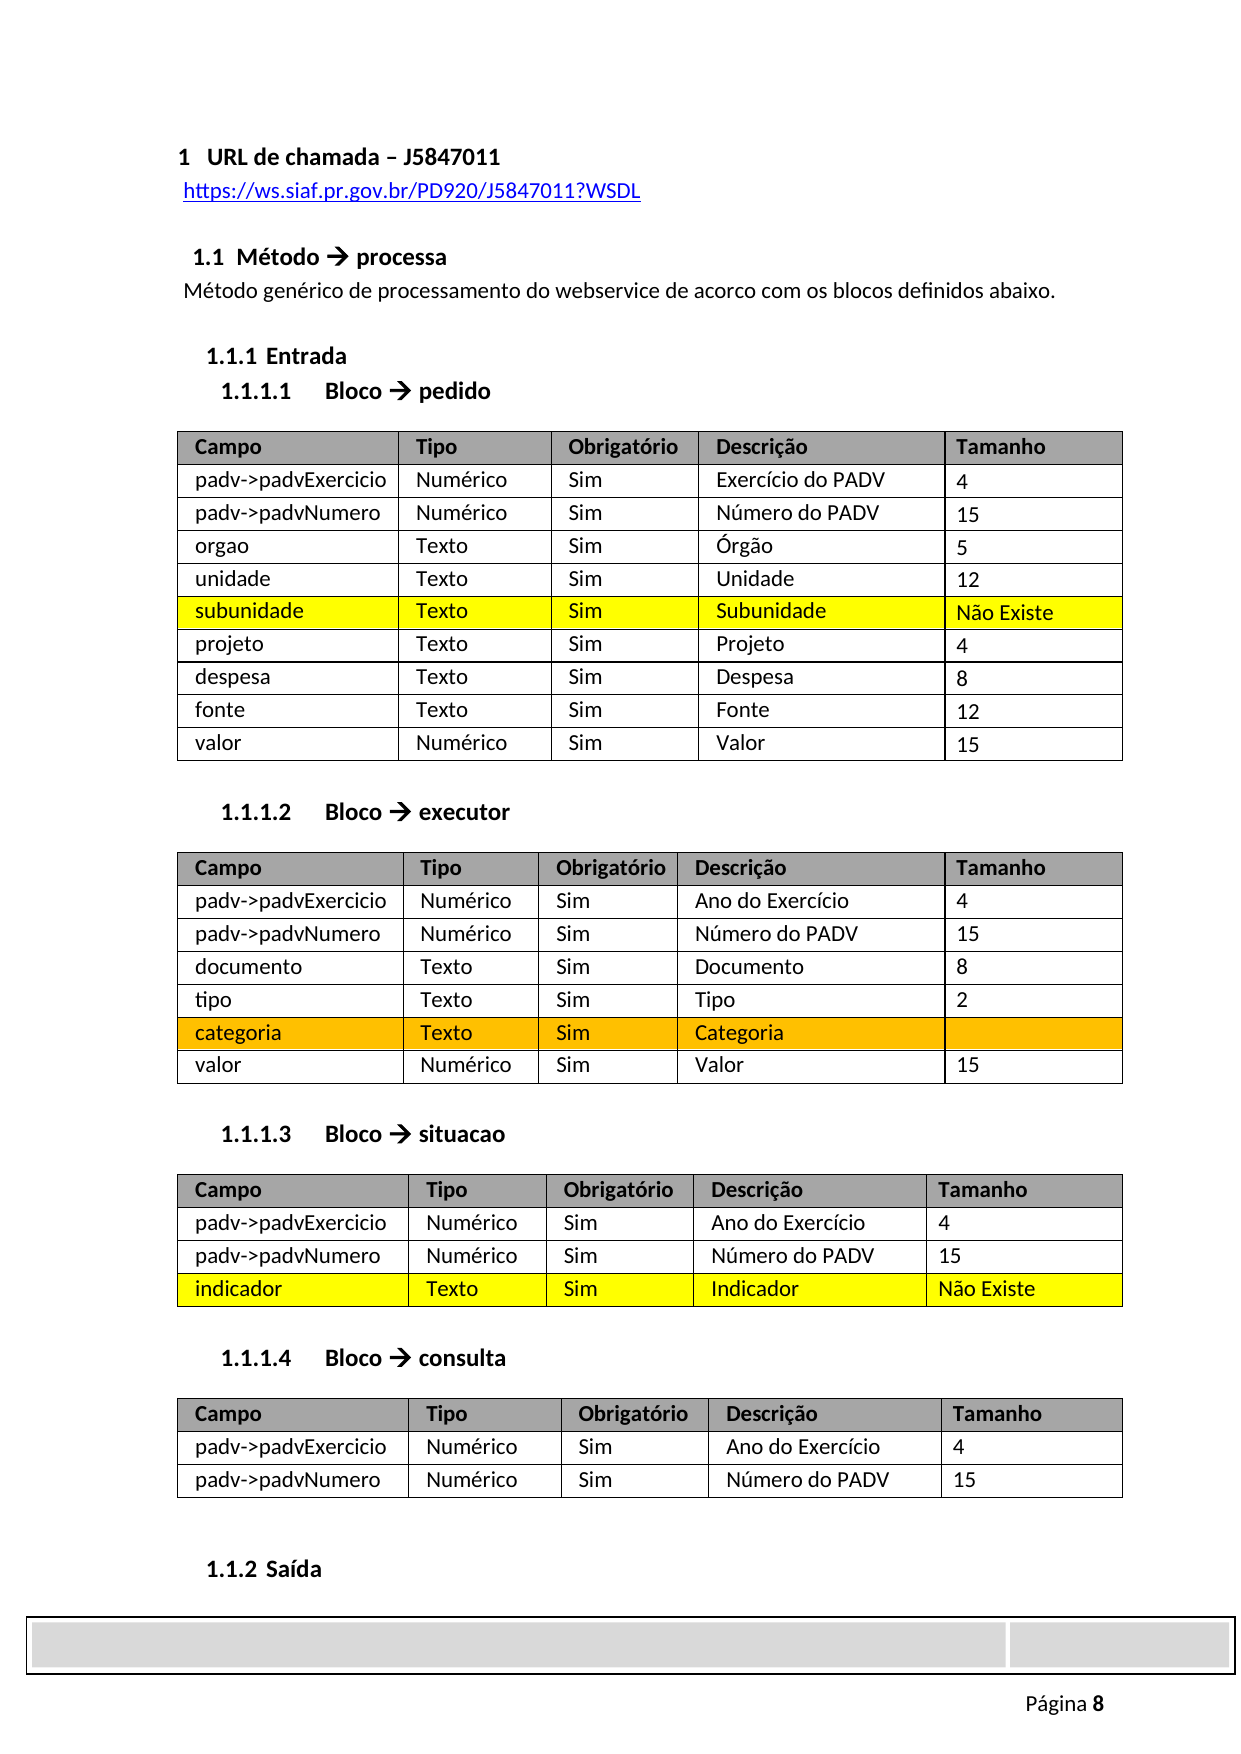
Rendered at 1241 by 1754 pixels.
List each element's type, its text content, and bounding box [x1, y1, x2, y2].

table_cell Numérico [409, 1208, 546, 1240]
table_cell 5 [946, 531, 1122, 563]
list URL de chamada – J5847011 [177, 141, 1078, 172]
table_header Campo [178, 1399, 408, 1431]
list Método processa [192, 241, 1078, 271]
table_cell Sim [547, 1241, 693, 1273]
table_cell padv->padvExercicio [178, 465, 398, 497]
table_cell tipo [178, 985, 403, 1017]
table_cell Número do PADV [678, 919, 944, 951]
table_cell Número do PADV [694, 1241, 926, 1273]
table_cell Sim [552, 630, 698, 661]
list Bloco executor [220, 796, 1078, 827]
list Entrada [206, 340, 1078, 371]
table_cell Texto [404, 1018, 538, 1049]
table_cell Sim [547, 1208, 693, 1240]
table_cell Numérico [404, 919, 538, 951]
table_cell 15 [927, 1241, 1122, 1273]
table_cell padv->padvExercicio [178, 1432, 408, 1464]
table_cell fonte [178, 695, 398, 727]
table_cell padv->padvNumero [178, 1241, 408, 1273]
table_cell 4 [942, 1432, 1122, 1464]
table_cell Sim [539, 1051, 677, 1082]
table_header Tipo [399, 432, 551, 464]
table_cell Numérico [409, 1432, 561, 1464]
table_header Tamanho [942, 1399, 1122, 1431]
table_cell 8 [946, 663, 1122, 694]
table_header Campo [178, 1175, 408, 1207]
table_cell Sim [552, 597, 698, 628]
table_cell Texto [409, 1274, 546, 1306]
table_cell Valor [678, 1051, 944, 1082]
table_cell Sim [552, 695, 698, 727]
table_cell Órgão [699, 531, 944, 563]
table_cell Numérico [409, 1465, 561, 1497]
list https://ws.siaf.pr.gov.br/PD920/J5847011?WSDL [183, 176, 1078, 204]
table_cell Texto [399, 695, 551, 727]
table_cell 4 [946, 630, 1122, 661]
table_cell 15 [946, 1051, 1122, 1082]
table_cell Texto [399, 630, 551, 661]
table_cell padv->padvExercicio [178, 886, 403, 918]
table_cell Sim [547, 1274, 693, 1306]
table_cell Ano do Exercício [678, 886, 944, 918]
table_cell Unidade [699, 564, 944, 596]
table_cell 12 [946, 695, 1122, 727]
table_cell Despesa [699, 663, 944, 694]
table_cell Numérico [404, 1051, 538, 1082]
table_cell Ano do Exercício [709, 1432, 941, 1464]
table_header Tipo [409, 1399, 561, 1431]
table_cell Texto [399, 663, 551, 694]
table_cell Texto [399, 531, 551, 563]
table_cell Sim [539, 886, 677, 918]
table_cell valor [178, 728, 398, 760]
table_cell Numérico [404, 886, 538, 918]
table_cell 15 [946, 728, 1122, 760]
table_cell Sim [552, 728, 698, 760]
table_cell Indicador [694, 1274, 926, 1306]
table_cell unidade [178, 564, 398, 596]
table_cell padv->padvNumero [178, 1465, 408, 1497]
table_cell 15 [946, 498, 1122, 530]
table_cell padv->padvNumero [178, 919, 403, 951]
table_cell Numérico [399, 465, 551, 497]
table_cell Sim [562, 1432, 708, 1464]
table_cell Não Existe [946, 597, 1122, 628]
table_cell despesa [178, 663, 398, 694]
table_cell Tipo [678, 985, 944, 1017]
table_cell 4 [946, 465, 1122, 497]
list Bloco situacao [220, 1118, 1078, 1149]
table_header Tipo [404, 853, 538, 885]
table_header Obrigatório [562, 1399, 708, 1431]
table_cell Exercício do PADV [699, 465, 944, 497]
table_cell Sim [552, 465, 698, 497]
table_cell Sim [552, 498, 698, 530]
table_cell Numérico [399, 728, 551, 760]
table_cell Texto [399, 597, 551, 628]
table_cell 2 [946, 985, 1122, 1017]
table_cell Texto [404, 952, 538, 984]
table_cell Sim [539, 919, 677, 951]
table_cell 15 [946, 919, 1122, 951]
table_cell Subunidade [699, 597, 944, 628]
table_cell Sim [539, 952, 677, 984]
table_cell 15 [942, 1465, 1122, 1497]
table_header Obrigatório [547, 1175, 693, 1207]
table_cell Sim [552, 564, 698, 596]
table_header Descrição [678, 853, 944, 885]
table_cell Sim [552, 531, 698, 563]
table_cell Numérico [399, 498, 551, 530]
list Saída [206, 1553, 1078, 1584]
table_cell subunidade [178, 597, 398, 628]
table_cell Sim [552, 663, 698, 694]
table_cell Sim [539, 985, 677, 1017]
table_cell Categoria [678, 1018, 944, 1049]
table_cell Não Existe [927, 1274, 1122, 1306]
table_cell Número do PADV [699, 498, 944, 530]
table_header Tamanho [946, 432, 1122, 464]
table_cell Texto [399, 564, 551, 596]
table_cell Fonte [699, 695, 944, 727]
table_cell Texto [404, 985, 538, 1017]
table_cell categoria [178, 1018, 403, 1049]
table_header Campo [178, 853, 403, 885]
table_header Descrição [699, 432, 944, 464]
table_header Obrigatório [539, 853, 677, 885]
table_header Tipo [409, 1175, 546, 1207]
list Bloco pedido [220, 375, 1078, 406]
table_header Tamanho [946, 853, 1122, 885]
table_header Descrição [694, 1175, 926, 1207]
table_cell [946, 1018, 1122, 1049]
table_cell 8 [946, 952, 1122, 984]
table_cell 4 [946, 886, 1122, 918]
table_cell Ano do Exercício [694, 1208, 926, 1240]
table_cell Numérico [409, 1241, 546, 1273]
table_cell valor [178, 1051, 403, 1082]
table_cell padv->padvNumero [178, 498, 398, 530]
table_cell projeto [178, 630, 398, 661]
table_cell Sim [539, 1018, 677, 1049]
table_header Obrigatório [552, 432, 698, 464]
table_header Campo [178, 432, 398, 464]
table_cell documento [178, 952, 403, 984]
table_header Tamanho [927, 1175, 1122, 1207]
table_cell indicador [178, 1274, 408, 1306]
table_cell orgao [178, 531, 398, 563]
table_header Descrição [709, 1399, 941, 1431]
table_cell Documento [678, 952, 944, 984]
table_cell Número do PADV [709, 1465, 941, 1497]
table_cell Valor [699, 728, 944, 760]
table_cell Sim [562, 1465, 708, 1497]
table_cell 4 [927, 1208, 1122, 1240]
list Bloco consulta [220, 1342, 1078, 1373]
list Método genérico de processamento do webservice de acorco com os blocos definidos abaixo. [183, 276, 1078, 304]
table_cell Projeto [699, 630, 944, 661]
table_cell 12 [946, 564, 1122, 596]
table_cell padv->padvExercicio [178, 1208, 408, 1240]
